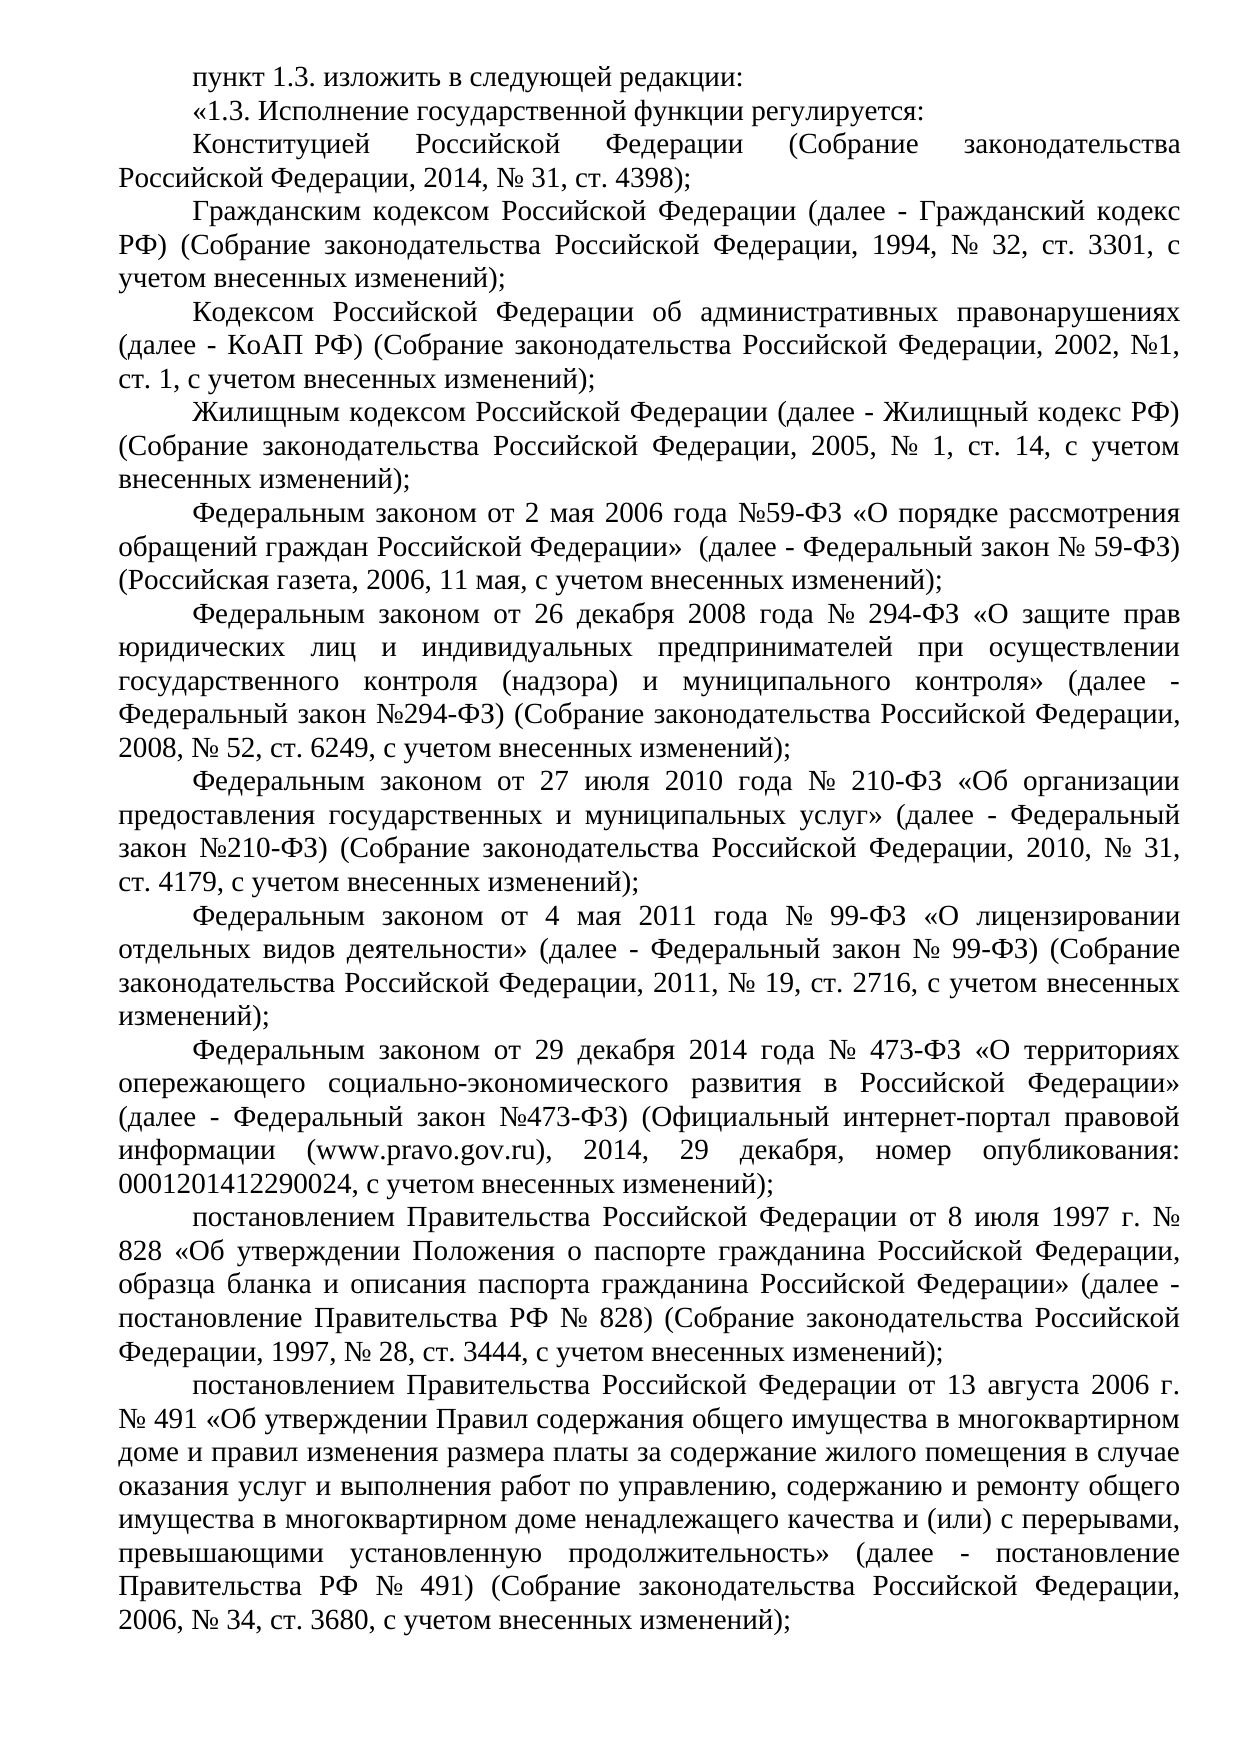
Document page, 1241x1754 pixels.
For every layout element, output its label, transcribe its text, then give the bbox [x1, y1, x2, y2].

text постановлением Правительства Российской Федерации от 8 июля 1997 г. № 828 «Об утверждении Положения о паспорте гражданина Российской Федерации, образца бланка и описания паспорта гражданина Российской Федерации» (далее - постановление Правительства РФ № 828) (Собрание законодательства Российской Федерации, 1997, № 28, ст. 3444, с учетом внесенных изменений); [118, 1199, 1181, 1367]
text Федеральным законом от 4 мая 2011 года № 99-ФЗ «О лицензировании отдельных видов деятельности» (далее - Федеральный закон № 99-ФЗ) (Собрание законодательства Российской Федерации, 2011, № 19, ст. 2716, с учетом внесенных изменений); [118, 898, 1181, 1032]
text Федеральным законом от 26 декабря 2008 года № 294-ФЗ «О защите прав юридических лиц и индивидуальных предпринимателей при осуществлении государственного контроля (надзора) и муниципального контроля» (далее - Федеральный закон №294-ФЗ) (Собрание законодательства Российской Федерации, 2008, № 52, ст. 6249, с учетом внесенных изменений); [118, 596, 1181, 763]
text постановлением Правительства Российской Федерации от 13 августа 2006 г. № 491 «Об утверждении Правил содержания общего имущества в многоквартирном доме и правил изменения размера платы за содержание жилого помещения в случае оказания услуг и выполнения работ по управлению, содержанию и ремонту общего имущества в многоквартирном доме ненадлежащего качества и (или) с перерывами, превышающими установленную продолжительность» (далее - постановление Правительства РФ № 491) (Собрание законодательства Российской Федерации, 2006, № 34, ст. 3680, с учетом внесенных изменений); [118, 1367, 1181, 1636]
text Жилищным кодексом Российской Федерации (далее - Жилищный кодекс РФ) (Собрание законодательства Российской Федерации, 2005, № 1, ст. 14, с учетом внесенных изменений); [118, 394, 1181, 495]
text Кодексом Российской Федерации об административных правонарушениях (далее - КоАП РФ) (Собрание законодательства Российской Федерации, 2002, №1, ст. 1, с учетом внесенных изменений); [118, 294, 1181, 394]
text Федеральным законом от 2 мая 2006 года №59-ФЗ «О порядке рассмотрения обращений граждан Российской Федерации» (далее - Федеральный закон № 59-ФЗ) (Российская газета, 2006, 11 мая, с учетом внесенных изменений); [118, 495, 1181, 596]
text пункт 1.3. изложить в следующей редакции: [118, 59, 1181, 93]
text «1.3. Исполнение государственной функции регулируется: [118, 93, 1181, 126]
text Федеральным законом от 27 июля 2010 года № 210-ФЗ «Об организации предоставления государственных и муниципальных услуг» (далее - Федеральный закон №210-ФЗ) (Собрание законодательства Российской Федерации, 2010, № 31, ст. 4179, с учетом внесенных изменений); [118, 763, 1181, 898]
text Федеральным законом от 29 декабря 2014 года № 473-ФЗ «О территориях опережающего социально-экономического развития в Российской Федерации» (далее - Федеральный закон №473-ФЗ) (Официальный интернет-портал правовой информации (www.pravo.gov.ru), 2014, 29 декабря, номер опубликования: 0001201412290024, с учетом внесенных изменений); [118, 1032, 1181, 1199]
text Конституцией Российской Федерации (Собрание законодательства Российской Федерации, 2014, № 31, ст. 4398); [118, 126, 1181, 193]
text Гражданским кодексом Российской Федерации (далее - Гражданский кодекс РФ) (Собрание законодательства Российской Федерации, 1994, № 32, ст. 3301, с учетом внесенных изменений); [118, 193, 1181, 294]
